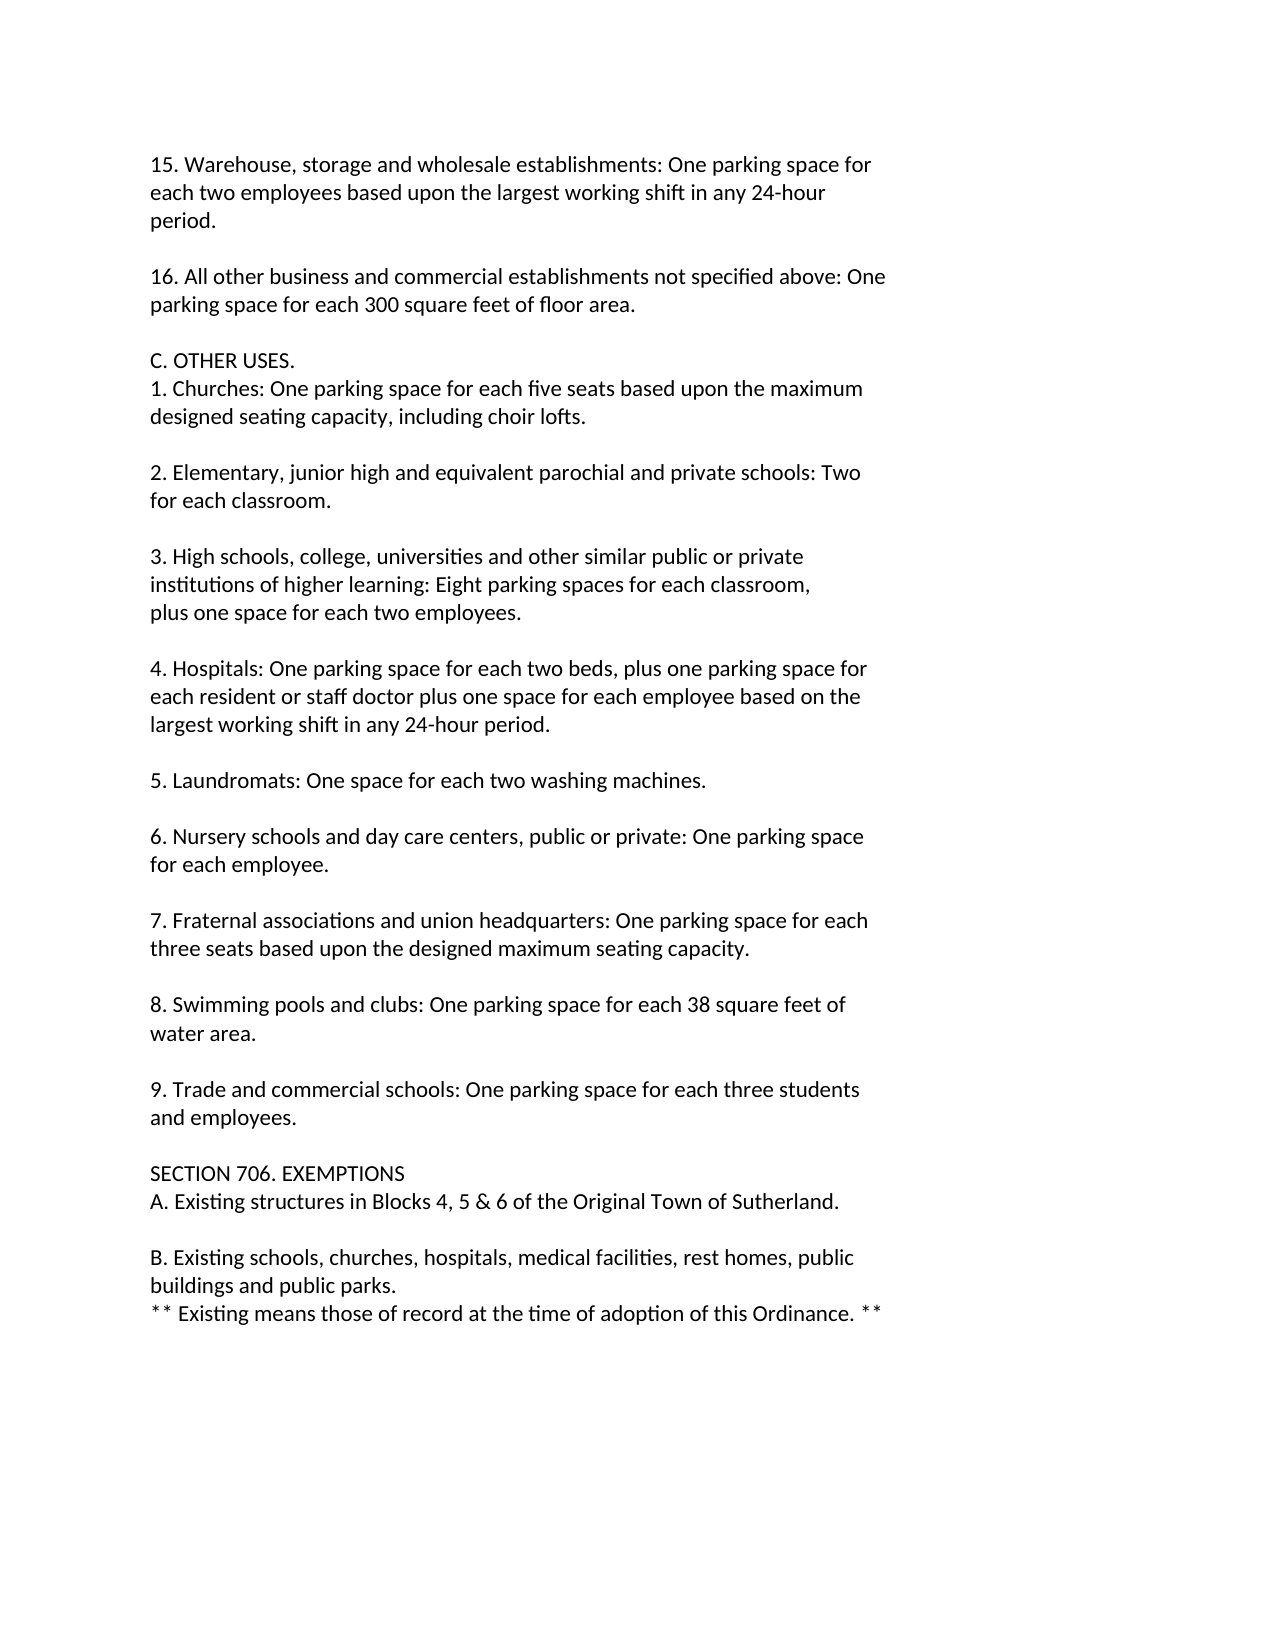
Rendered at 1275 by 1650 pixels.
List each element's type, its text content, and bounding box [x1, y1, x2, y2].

text and employees. [150, 1103, 1125, 1131]
text 2. Elementary, junior high and equivalent parochial and private schools: Two [150, 458, 1125, 486]
text water area. [150, 1019, 1125, 1047]
text B. Existing schools, churches, hospitals, medical facilities, rest homes, public [150, 1243, 1125, 1271]
text SECTION 706. EXEMPTIONS [150, 1159, 1125, 1187]
text 9. Trade and commercial schools: One parking space for each three students [150, 1075, 1125, 1103]
text period. [150, 206, 1125, 234]
text 4. Hospitals: One parking space for each two beds, plus one parking space for [150, 654, 1125, 682]
text A. Existing structures in Blocks 4, 5 & 6 of the Original Town of Sutherland. [150, 1187, 1125, 1215]
text 7. Fraternal associations and union headquarters: One parking space for each [150, 907, 1125, 934]
text 1. Churches: One parking space for each five seats based upon the maximum [150, 374, 1125, 402]
text ** Existing means those of record at the time of adoption of this Ordinance. ** [150, 1299, 1125, 1327]
text designed seating capacity, including choir lofts. [150, 402, 1125, 430]
text buildings and public parks. [150, 1271, 1125, 1299]
text plus one space for each two employees. [150, 598, 1125, 626]
text 16. All other business and commercial establishments not specified above: One [150, 262, 1125, 290]
text for each employee. [150, 851, 1125, 878]
text C. OTHER USES. [150, 346, 1125, 374]
text for each classroom. [150, 486, 1125, 514]
text 8. Swimming pools and clubs: One parking space for each 38 square feet of [150, 991, 1125, 1019]
text 6. Nursery schools and day care centers, public or private: One parking space [150, 822, 1125, 851]
text 3. High schools, college, universities and other similar public or private [150, 542, 1125, 570]
text three seats based upon the designed maximum seating capacity. [150, 934, 1125, 963]
text institutions of higher learning: Eight parking spaces for each classroom, [150, 570, 1125, 598]
text 5. Laundromats: One space for each two washing machines. [150, 766, 1125, 794]
text each resident or staff doctor plus one space for each employee based on the [150, 682, 1125, 710]
text 15. Warehouse, storage and wholesale establishments: One parking space for [150, 150, 1125, 178]
text parking space for each 300 square feet of floor area. [150, 290, 1125, 318]
text each two employees based upon the largest working shift in any 24-hour [150, 178, 1125, 206]
text largest working shift in any 24-hour period. [150, 710, 1125, 738]
